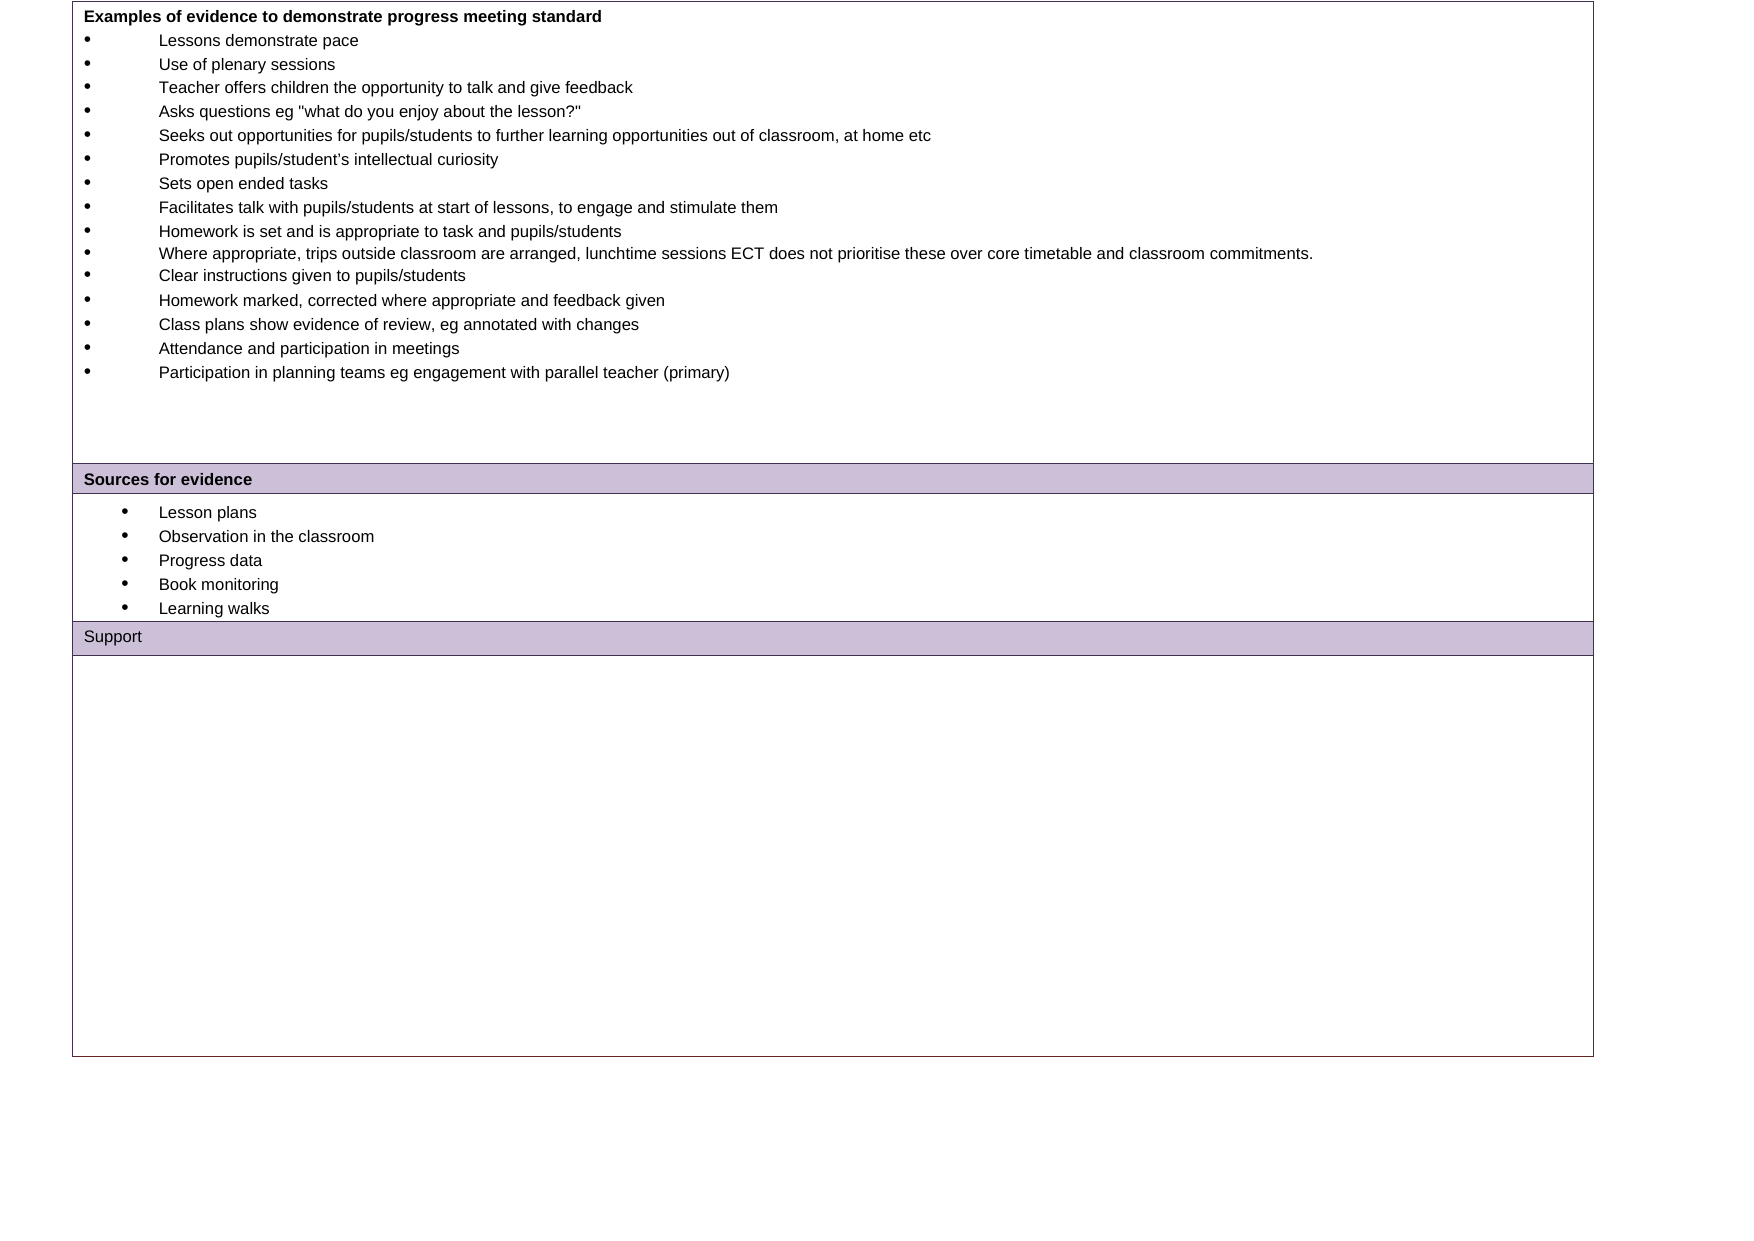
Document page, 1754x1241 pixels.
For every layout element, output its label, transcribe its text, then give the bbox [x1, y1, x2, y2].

table_cell Lesson plans Observation in the classroom Progress data Book monitoring Learning walks [73, 494, 950, 621]
table_cell [950, 656, 1593, 1056]
table_cell [73, 656, 950, 1056]
table_cell [950, 622, 1593, 655]
table_cell [950, 494, 1593, 621]
table_cell Sources for evidence [73, 464, 1593, 493]
table_cell Support [73, 622, 950, 655]
table_cell Examples of evidence to demonstrate progress meeting standard Lessons demonstrate pace Use of plenary sessions Teacher offers children the opportunity to talk and give feedback Asks questions eg "what do you enjoy about the lesson?" Seeks out opportunities for pupils/students to further learning opportunities out of classroom, at home etc Promotes pupils/student’s intellectual curiosity Sets open ended tasks Facilitates talk with pupils/students at start of lessons, to engage and stimulate them Homework is set and is appropriate to task and pupils/students Where appropriate, trips outside classroom are arranged, lunchtime sessions ECT does not prioritise these over core timetable and classroom commitments. Clear instructions given to pupils/students Homework marked, corrected where appropriate and feedback given Class plans show evidence of review, eg annotated with changes Attendance and participation in meetings Participation in planning teams eg engagement with parallel teacher (primary) [73, 2, 1593, 463]
